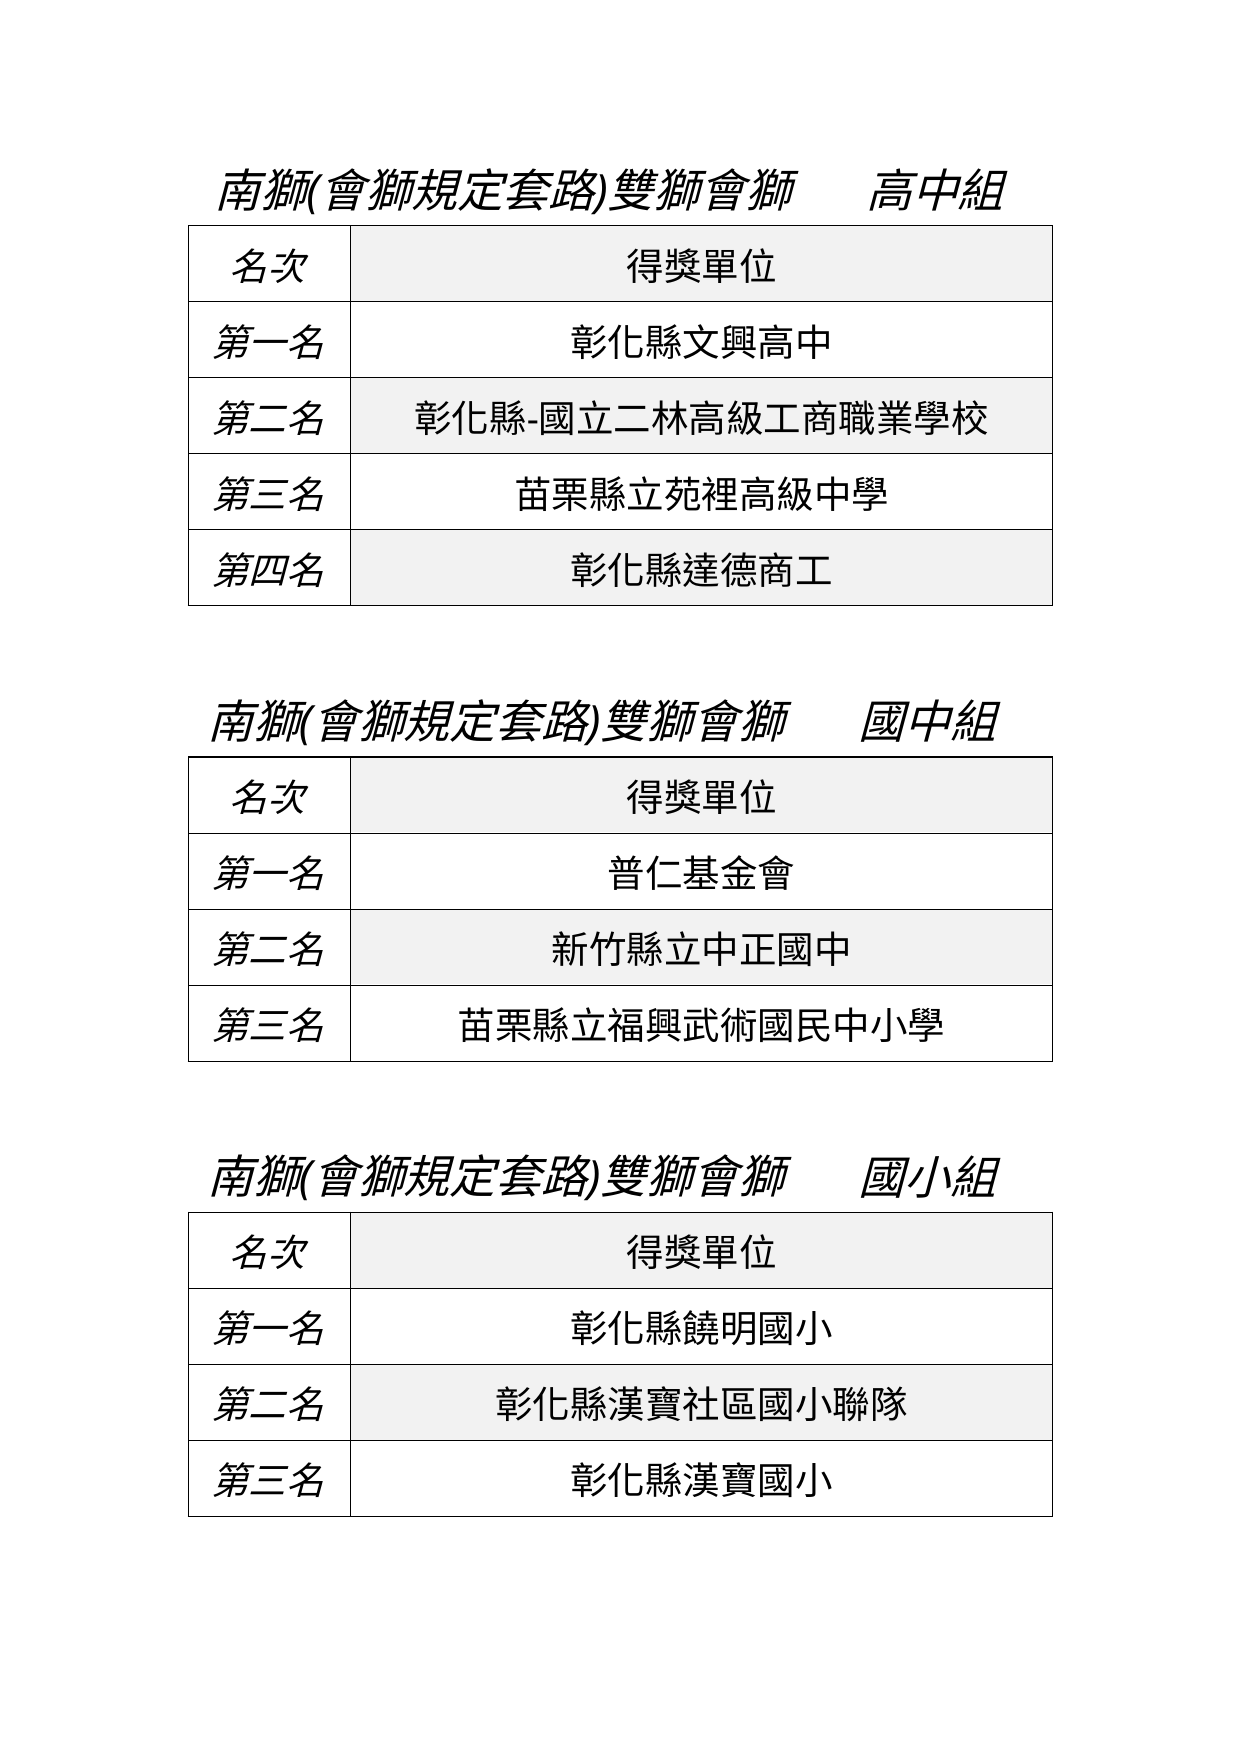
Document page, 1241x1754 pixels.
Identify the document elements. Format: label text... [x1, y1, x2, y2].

table_cell 第二名 [189, 910, 350, 984]
table_cell 第三名 [189, 986, 350, 1061]
table_cell 苗栗縣立福興武術國民中小學 [351, 986, 1052, 1061]
table_cell 第四名 [189, 530, 350, 605]
table_cell 第二名 [189, 378, 350, 453]
table_header 南獅(會獅規定套路)雙獅會獅 [188, 150, 823, 225]
table_cell 名次 [189, 226, 350, 301]
table_header 高中組 [823, 150, 1052, 225]
table_cell 第二名 [189, 1365, 350, 1440]
table_cell 普仁基金會 [351, 834, 1052, 908]
table_cell 第一名 [189, 834, 350, 908]
table_header 南獅(會獅規定套路)雙獅會獅 [188, 1137, 808, 1212]
table_cell 新竹縣立中正國中 [351, 910, 1052, 984]
table_cell 第一名 [189, 302, 350, 377]
table_cell 彰化縣饒明國小 [351, 1289, 1052, 1364]
table_cell 彰化縣-國立二林高級工商職業學校 [351, 378, 1052, 453]
table_cell 第一名 [189, 1289, 350, 1364]
table_header 國小組 [808, 1137, 1052, 1212]
table_cell 彰化縣文興高中 [351, 302, 1052, 377]
table_header 國中組 [808, 681, 1052, 756]
table_cell 彰化縣漢寶國小 [351, 1441, 1052, 1516]
table_cell 得獎單位 [351, 758, 1052, 832]
table_cell 第三名 [189, 1441, 350, 1516]
table_header 南獅(會獅規定套路)雙獅會獅 [188, 681, 808, 756]
table_cell 得獎單位 [351, 1213, 1052, 1288]
table_cell 第三名 [189, 454, 350, 529]
table_cell 彰化縣達德商工 [351, 530, 1052, 605]
table_cell 名次 [189, 758, 350, 832]
table_cell 彰化縣漢寶社區國小聯隊 [351, 1365, 1052, 1440]
table_cell 得獎單位 [351, 226, 1052, 301]
table_cell 苗栗縣立苑裡高級中學 [351, 454, 1052, 529]
table_cell 名次 [189, 1213, 350, 1288]
